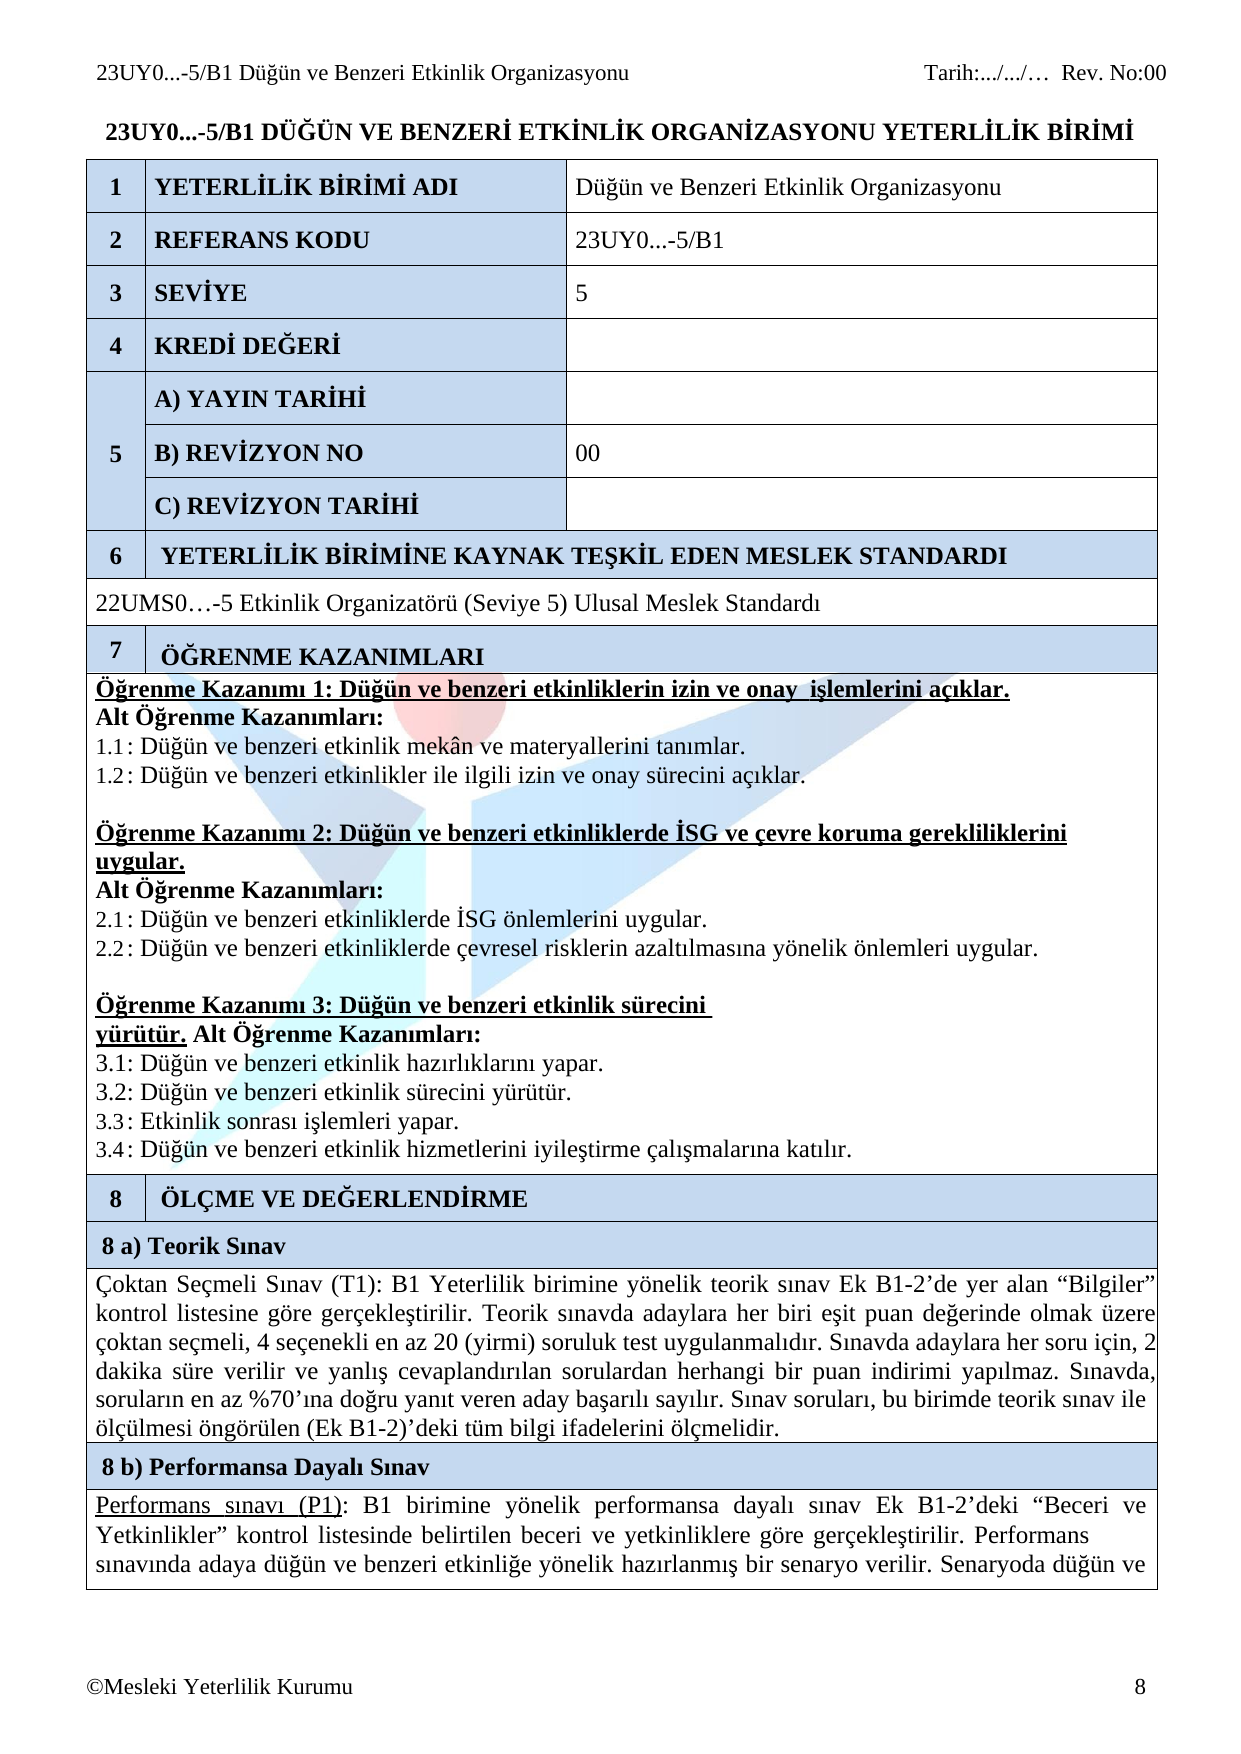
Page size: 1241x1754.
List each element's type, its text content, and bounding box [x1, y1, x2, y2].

table_cell ÖĞRENME KAZANIMLARI [146, 626, 1157, 672]
table_cell A) YAYIN TARİHİ [146, 372, 566, 424]
table_cell Performans sınavı (P1): B1 birimine yönelik performansa dayalı sınav Ek B1-2’deki “Beceri ve Yetkinlikler” kontrol listesinde belirtilen beceri ve yetkinliklere göre gerçekleştirilir. Performans sınavında adaya düğün ve benzeri etkinliğe yönelik hazırlanmış bir senaryo verilir. Senaryoda düğün ve [87, 1490, 1157, 1588]
table_cell Çoktan Seçmeli Sınav (T1): B1 Yeterlilik birimine yönelik teorik sınav Ek B1-2’de yer alan “Bilgiler” kontrol listesine göre gerçekleştirilir. Teorik sınavda adaylara her biri eşit puan değerinde olmak üzere çoktan seçmeli, 4 seçenekli en az 20 (yirmi) soruluk test uygulanmalıdır. Sınavda adaylara her soru için, 2 dakika süre verilir ve yanlış cevaplandırılan sorulardan herhangi bir puan indirimi yapılmaz. Sınavda, soruların en az %70’ına doğru yanıt veren aday başarılı sayılır. Sınav soruları, bu birimde teorik sınav ile ölçülmesi öngörülen (Ek B1-2)’deki tüm bilgi ifadelerini ölçmelidir. [87, 1269, 1157, 1442]
table_cell B) REVİZYON NO [146, 425, 566, 477]
table_cell 7 [87, 626, 145, 672]
table_cell REFERANS KODU [146, 213, 566, 265]
table_cell 22UMS0…-5 Etkinlik Organizatörü (Seviye 5) Ulusal Meslek Standardı [87, 579, 1157, 625]
table_cell 8 a) Teorik Sınav [87, 1222, 1157, 1268]
table_cell 8 [87, 1175, 145, 1221]
table_cell 8 b) Performansa Dayalı Sınav [87, 1443, 1157, 1489]
subtitle 23UY0...-5/B1 DÜĞÜN VE BENZERİ ETKİNLİK ORGANİZASYONU YETERLİLİK BİRİMİ [105, 117, 1169, 146]
table_cell [567, 319, 1157, 371]
table_cell C) REVİZYON TARİHİ [146, 478, 566, 530]
table_cell 3 [87, 266, 145, 318]
table_header YETERLİLİK BİRİMİ ADI [146, 160, 566, 212]
table_cell YETERLİLİK BİRİMİNE KAYNAK TEŞKİL EDEN MESLEK STANDARDI [146, 531, 1157, 578]
table_cell 2 [87, 213, 145, 265]
table_cell 00 [567, 425, 1157, 477]
table_cell 4 [87, 319, 145, 371]
table_cell 5 [567, 266, 1157, 318]
table_cell Öğrenme Kazanımı 1: Düğün ve benzeri etkinliklerin izin ve onay işlemlerini açıklar. Alt Öğrenme Kazanımları: : Düğün ve benzeri etkinlik mekân ve materyallerini tanımlar. : Düğün ve benzeri etkinlikler ile ilgili izin ve onay sürecini açıklar. Öğrenme Kazanımı 2: Düğün ve benzeri etkinliklerde İSG ve çevre koruma gerekliliklerini uygular. Alt Öğrenme Kazanımları: : Düğün ve benzeri etkinliklerde İSG önlemlerini uygular. : Düğün ve benzeri etkinliklerde çevresel risklerin azaltılmasına yönelik önlemleri uygular. Öğrenme Kazanımı 3: Düğün ve benzeri etkinlik sürecini yürütür. Alt Öğrenme Kazanımları: 3.1: Düğün ve benzeri etkinlik hazırlıklarını yapar. 3.2: Düğün ve benzeri etkinlik sürecini yürütür. : Etkinlik sonrası işlemleri yapar. : Düğün ve benzeri etkinlik hizmetlerini iyileştirme çalışmalarına katılır. [87, 674, 1157, 1174]
table_header 1 [87, 160, 145, 212]
table_cell [567, 372, 1157, 424]
table_cell KREDİ DEĞERİ [146, 319, 566, 371]
table_cell 6 [87, 531, 145, 578]
table_cell [567, 478, 1157, 530]
table_cell SEVİYE [146, 266, 566, 318]
table_cell 23UY0...-5/B1 [567, 213, 1157, 265]
table_cell 5 [87, 372, 145, 530]
table_header Düğün ve Benzeri Etkinlik Organizasyonu [567, 160, 1157, 212]
table_cell ÖLÇME VE DEĞERLENDİRME [146, 1175, 1157, 1221]
